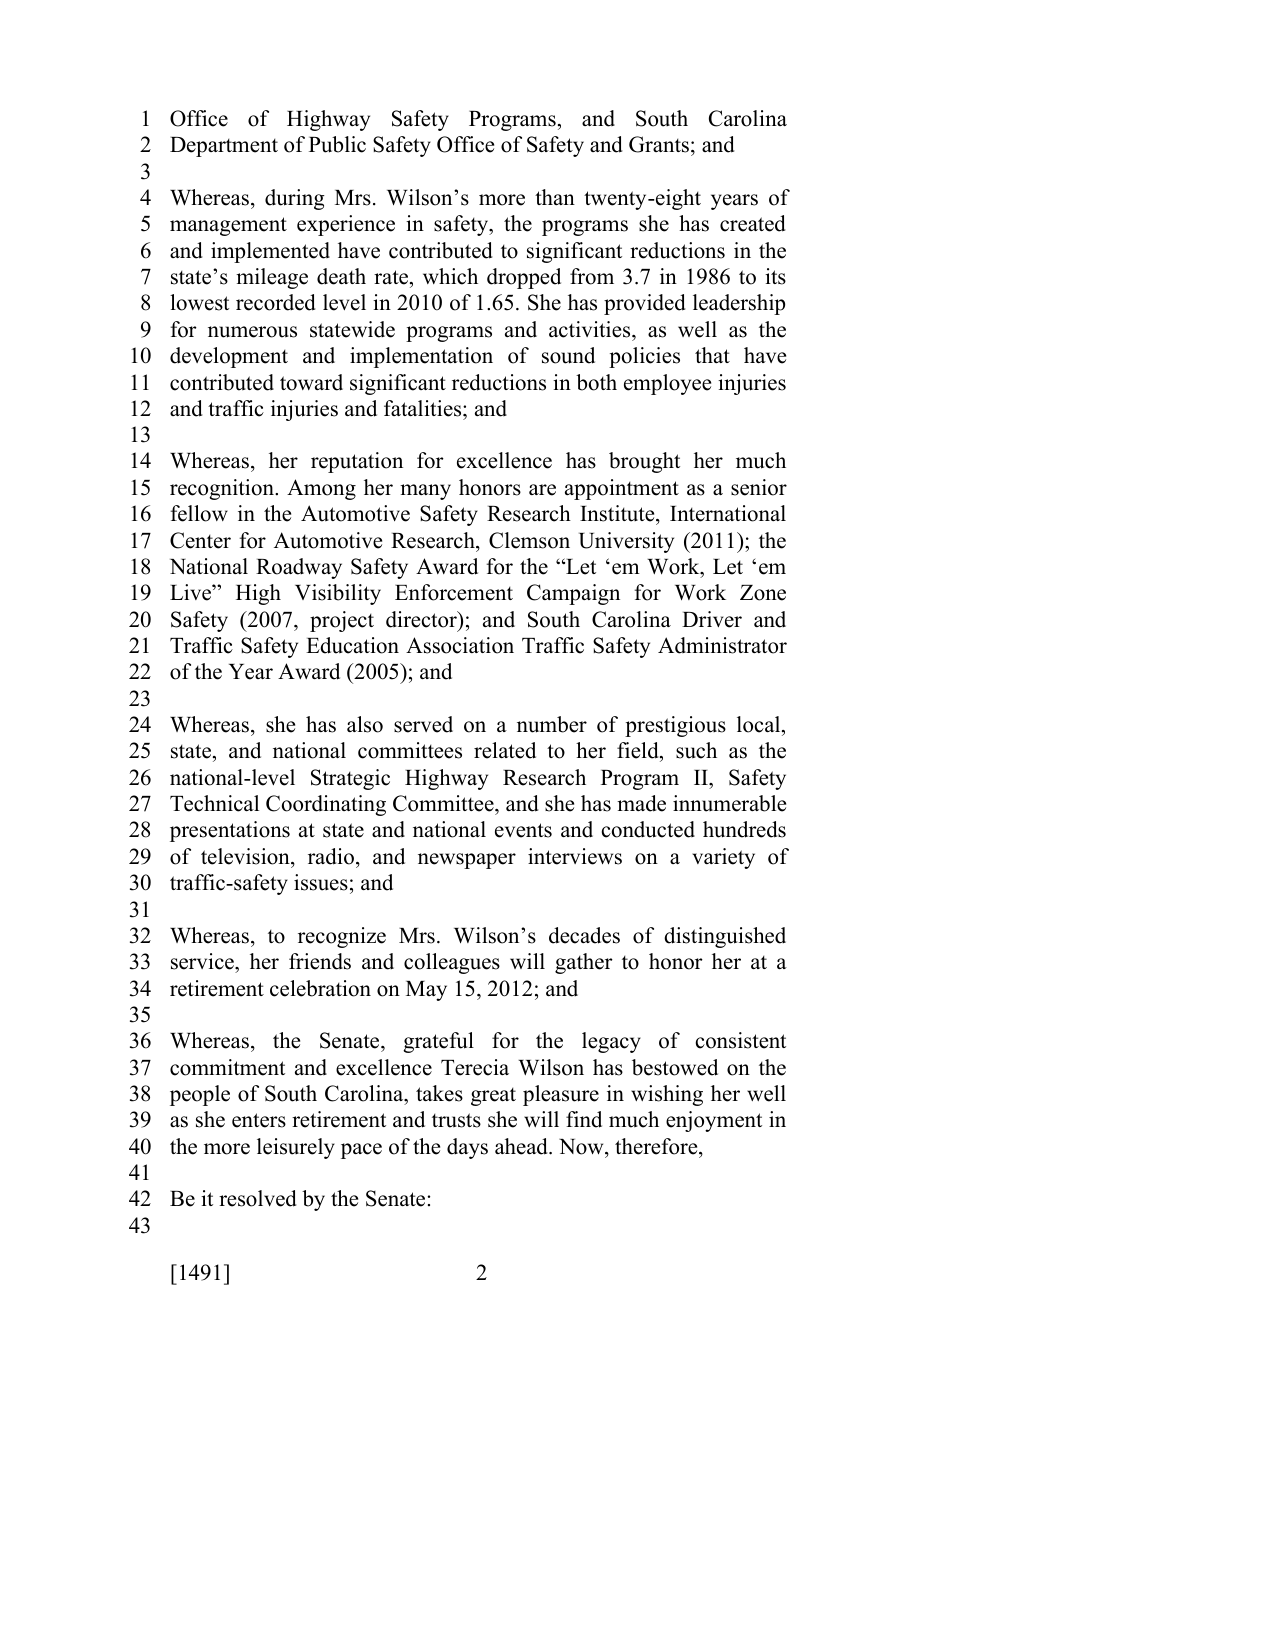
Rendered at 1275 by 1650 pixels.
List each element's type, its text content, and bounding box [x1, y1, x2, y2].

text Whereas, she has also served on a number of prestigious local, state, and national committees related to her field, such as the national-level Strategic Highway Research Program II, Safety Technical Coordinating Committee, and she has made innumerable presentations at state and national events and conducted hundreds of television, radio, and newspaper interviews on a variety of traffic-safety issues; and [169, 711, 787, 896]
text Be it resolved by the Senate: [169, 1186, 787, 1212]
text Whereas, during Mrs. Wilson’s more than twenty-eight years of management experience in safety, the programs she has created and implemented have contributed to significant reductions in the state’s mileage death rate, which dropped from 3.7 in 1986 to its lowest recorded level in 2010 of 1.65. She has provided leadership for numerous statewide programs and activities, as well as the development and implementation of sound policies that have contributed toward significant reductions in both employee injuries and traffic injuries and fatalities; and [169, 184, 787, 421]
text Whereas, to recognize Mrs. Wilson’s decades of distinguished service, her friends and colleagues will gather to honor her at a retirement celebration on May 15, 2012; and [169, 922, 787, 1001]
text Whereas, the Senate, grateful for the legacy of consistent commitment and excellence Terecia Wilson has bestowed on the people of South Carolina, takes great pleasure in wishing her well as she enters retirement and trusts she will find much enjoyment in the more leisurely pace of the days ahead. Now, therefore, [169, 1027, 787, 1159]
text Whereas, her reputation for excellence has brought her much recognition. Among her many honors are appointment as a senior fellow in the Automotive Safety Research Institute, International Center for Automotive Research, Clemson University (2011); the National Roadway Safety Award for the “Let ‘em Work, Let ‘em Live” High Visibility Enforcement Campaign for Work Zone Safety (2007, project director); and South Carolina Driver and Traffic Safety Education Association Traffic Safety Administrator of the Year Award (2005); and [169, 448, 787, 685]
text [169, 105, 787, 158]
